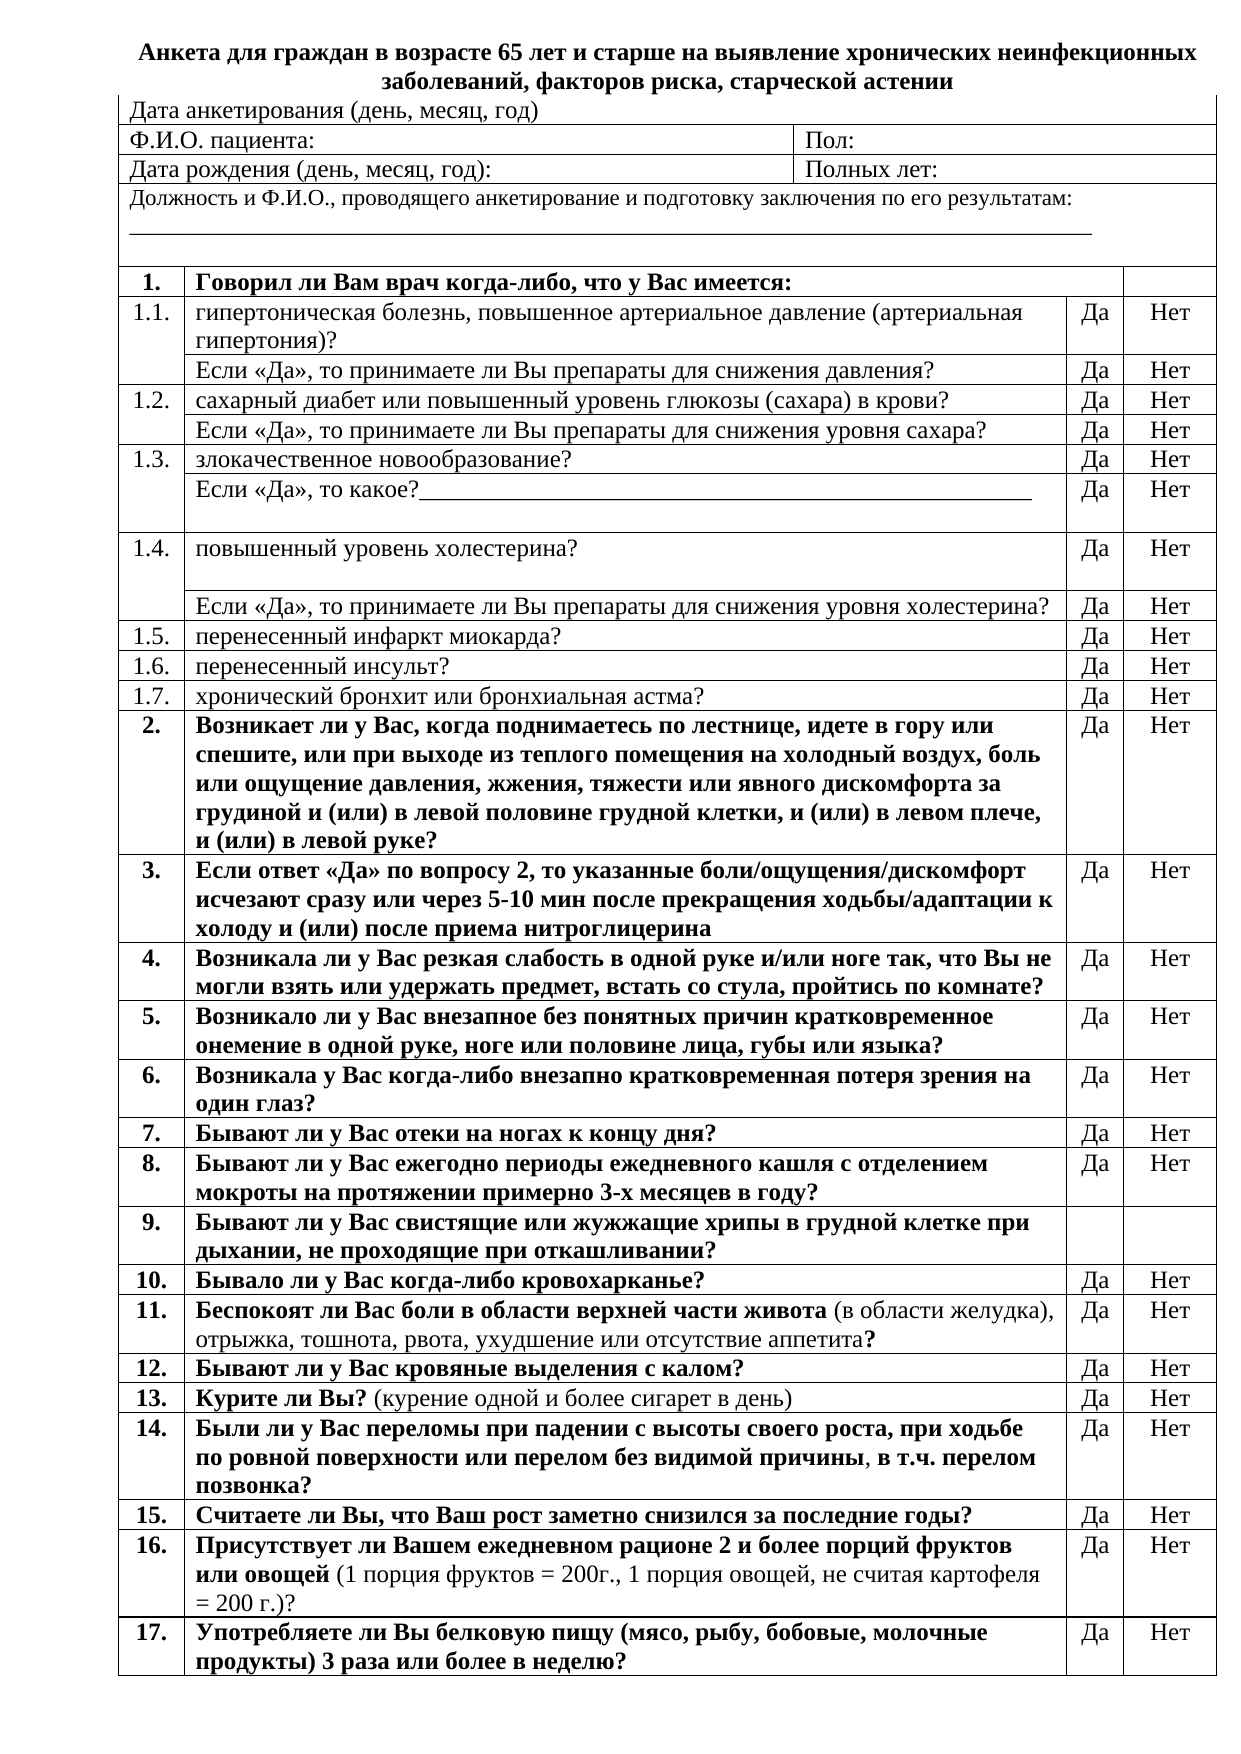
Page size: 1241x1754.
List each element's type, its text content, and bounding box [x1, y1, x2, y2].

table_cell Да [1067, 415, 1123, 443]
table_cell Нет [1124, 1001, 1216, 1059]
table_cell Дата анкетирования (день, месяц, год) [119, 95, 1216, 124]
table_cell перенесенный инфаркт миокарда? [185, 621, 1066, 650]
table_cell Да [1067, 1383, 1123, 1412]
table_cell Да [1067, 474, 1123, 532]
table_cell повышенный уровень холестерина? [185, 533, 1066, 590]
table_cell Да [1067, 445, 1123, 473]
table_cell Дата рождения (день, месяц, год): [119, 155, 793, 183]
table_cell Бывают ли у Вас кровяные выделения с калом? [185, 1354, 1066, 1382]
table_cell Нет [1124, 1500, 1216, 1529]
table_cell Нет [1124, 711, 1216, 854]
table_cell Нет [1124, 1530, 1216, 1616]
table_header Анкета для граждан в возрасте 65 лет и старше на выявление хронических неинфекционных заболеваний, факторов риска, старческой астении [118, 38, 1217, 95]
table_cell Присутствует ли Вашем ежедневном рационе 2 и более порций фруктов или овощей (1 порция фруктов = 200г., 1 порция овощей, не считая картофеля = .)? [185, 1530, 1066, 1616]
table_cell Да [1067, 591, 1123, 620]
table_cell [1124, 1207, 1216, 1264]
table_cell 1.5. [119, 621, 184, 650]
table_cell Если «Да», то принимаете ли Вы препараты для снижения давления? [185, 355, 1066, 384]
table_cell Нет [1124, 355, 1216, 384]
table_cell Да [1067, 1354, 1123, 1382]
table_cell 16. [119, 1530, 184, 1616]
table_cell 3. [119, 855, 184, 942]
table_cell Нет [1124, 1148, 1216, 1206]
table_cell 1.6. [119, 651, 184, 680]
table_cell Нет [1124, 651, 1216, 680]
table_cell перенесенный инсульт? [185, 651, 1066, 680]
table_cell Если «Да», то принимаете ли Вы препараты для снижения уровня холестерина? [185, 591, 1066, 620]
table_cell Должность и Ф.И.О., проводящего анкетирование и подготовку заключения по его результатам: ____________________________________________________________________________________ [119, 184, 1216, 266]
table_cell Если ответ «Да» по вопросу 2, то указанные боли/ощущения/дискомфорт исчезают сразу или через 5-10 мин после прекращения ходьбы/адаптации к холоду и (или) после приема нитроглицерина [185, 855, 1066, 942]
table_cell 1.2. [119, 385, 184, 443]
table_cell 1. [119, 267, 184, 296]
table_cell Употребляете ли Вы белковую пищу (мясо, рыбу, бобовые, молочные продукты) 3 раза или более в неделю? [185, 1618, 1066, 1675]
table_cell Да [1067, 621, 1123, 650]
table_cell Да [1067, 943, 1123, 1000]
table_cell 5. [119, 1001, 184, 1059]
table_cell гипертоническая болезнь, повышенное артериальное давление (артериальная гипертония)? [185, 297, 1066, 354]
table_cell Да [1067, 297, 1123, 354]
table_cell 14. [119, 1413, 184, 1499]
table_cell Пол: [794, 125, 1216, 153]
table_cell Да [1067, 855, 1123, 942]
table_cell Нет [1124, 1383, 1216, 1412]
table_cell Нет [1124, 1295, 1216, 1352]
table_cell 12. [119, 1354, 184, 1382]
table_cell Нет [1124, 591, 1216, 620]
table_cell Нет [1124, 1618, 1216, 1675]
table_cell 1.7. [119, 681, 184, 709]
table_cell 7. [119, 1118, 184, 1147]
table_cell Да [1067, 1413, 1123, 1499]
table_cell Были ли у Вас переломы при падении с высоты своего роста, при ходьбе по ровной поверхности или перелом без видимой причины, в т.ч. перелом позвонка? [185, 1413, 1066, 1499]
table_cell Нет [1124, 1265, 1216, 1294]
table_cell 11. [119, 1295, 184, 1352]
table_cell 6. [119, 1060, 184, 1117]
table_cell 1.3. [119, 445, 184, 532]
table_cell 10. [119, 1265, 184, 1294]
table_cell Да [1067, 1265, 1123, 1294]
table_cell [1067, 1207, 1123, 1264]
table_cell Нет [1124, 297, 1216, 354]
table_cell Считаете ли Вы, что Ваш рост заметно снизился за последние годы? [185, 1500, 1066, 1529]
table_cell Нет [1124, 855, 1216, 942]
table_cell Бывают ли у Вас ежегодно периоды ежедневного кашля с отделением мокроты на протяжении примерно 3-х месяцев в году? [185, 1148, 1066, 1206]
table_cell 2. [119, 711, 184, 854]
table_cell Да [1067, 533, 1123, 590]
table_cell 8. [119, 1148, 184, 1206]
table_cell Возникает ли у Вас, когда поднимаетесь по лестнице, идете в гору или спешите, или при выходе из теплого помещения на холодный воздух, боль или ощущение давления, жжения, тяжести или явного дискомфорта за грудиной и (или) в левой половине грудной клетки, и (или) в левом плече, и (или) в левой руке? [185, 711, 1066, 854]
table_cell Полных лет: [794, 155, 1216, 183]
table_cell [1124, 267, 1216, 296]
table_cell Нет [1124, 474, 1216, 532]
table_cell Нет [1124, 445, 1216, 473]
table_cell Говорил ли Вам врач когда-либо, что у Вас имеется: [185, 267, 1123, 296]
table_cell Нет [1124, 1118, 1216, 1147]
table_cell Да [1067, 1618, 1123, 1675]
table_cell 9. [119, 1207, 184, 1264]
table_cell сахарный диабет или повышенный уровень глюкозы (сахара) в крови? [185, 385, 1066, 414]
table_cell Нет [1124, 1413, 1216, 1499]
table_cell Курите ли Вы? (курение одной и более сигарет в день) [185, 1383, 1066, 1412]
table_cell Нет [1124, 415, 1216, 443]
table_cell Нет [1124, 621, 1216, 650]
table_cell Беспокоят ли Вас боли в области верхней части живота (в области желудка), отрыжка, тошнота, рвота, ухудшение или отсутствие аппетита? [185, 1295, 1066, 1352]
table_cell Бывают ли у Вас отеки на ногах к концу дня? [185, 1118, 1066, 1147]
table_cell Нет [1124, 385, 1216, 414]
table_cell Да [1067, 1295, 1123, 1352]
table_cell Да [1067, 1148, 1123, 1206]
table_cell Если «Да», то какое?_________________________________________________ [185, 474, 1066, 532]
table_cell Нет [1124, 1354, 1216, 1382]
table_cell Нет [1124, 533, 1216, 590]
table_cell злокачественное новообразование? [185, 445, 1066, 473]
table_cell Ф.И.О. пациента: [119, 125, 793, 153]
table_cell Возникала у Вас когда-либо внезапно кратковременная потеря зрения на один глаз? [185, 1060, 1066, 1117]
table_cell 1.1. [119, 297, 184, 384]
table_cell Да [1067, 355, 1123, 384]
table_cell Да [1067, 1001, 1123, 1059]
table_cell 15. [119, 1500, 184, 1529]
table_cell Да [1067, 1530, 1123, 1616]
table_cell Да [1067, 1500, 1123, 1529]
table_cell Да [1067, 651, 1123, 680]
table_cell 13. [119, 1383, 184, 1412]
table_cell Нет [1124, 681, 1216, 709]
table_cell Да [1067, 681, 1123, 709]
table_cell хронический бронхит или бронхиальная астма? [185, 681, 1066, 709]
table_cell Нет [1124, 943, 1216, 1000]
table_cell Да [1067, 1118, 1123, 1147]
table_cell Бывало ли у Вас когда-либо кровохарканье? [185, 1265, 1066, 1294]
table_cell Возникало ли у Вас внезапное без понятных причин кратковременное онемение в одной руке, ноге или половине лица, губы или языка? [185, 1001, 1066, 1059]
table_cell Да [1067, 1060, 1123, 1117]
table_cell 4. [119, 943, 184, 1000]
table_cell Возникала ли у Вас резкая слабость в одной руке и/или ноге так, что Вы не могли взять или удержать предмет, встать со стула, пройтись по комнате? [185, 943, 1066, 1000]
table_cell 1.4. [119, 533, 184, 620]
table_cell Бывают ли у Вас свистящие или жужжащие хрипы в грудной клетке при дыхании, не проходящие при откашливании? [185, 1207, 1066, 1264]
table_cell 17. [119, 1618, 184, 1675]
table_cell Да [1067, 711, 1123, 854]
table_cell Если «Да», то принимаете ли Вы препараты для снижения уровня сахара? [185, 415, 1066, 443]
table_cell Нет [1124, 1060, 1216, 1117]
table_cell Да [1067, 385, 1123, 414]
